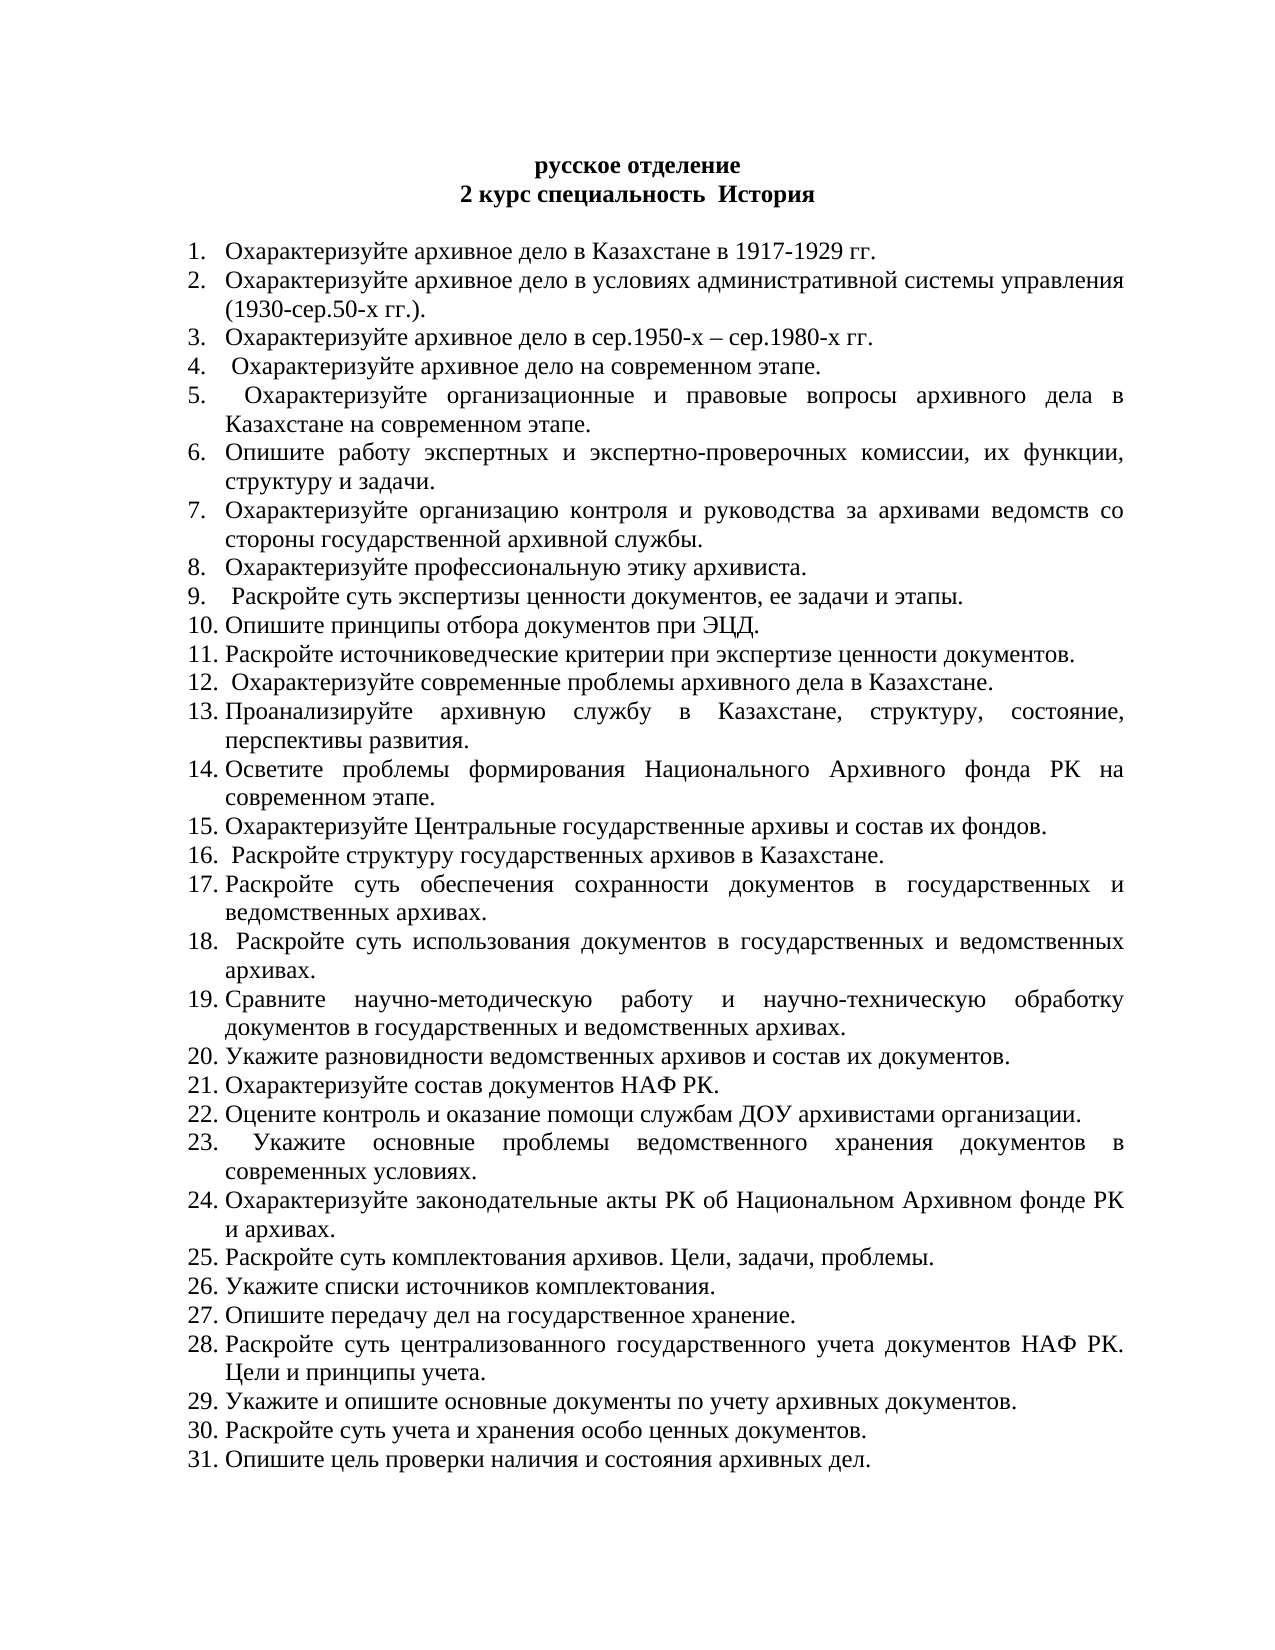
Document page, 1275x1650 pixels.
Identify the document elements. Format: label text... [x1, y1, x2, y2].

list Раскройте источниковедческие критерии при экспертизе ценности документов. [187, 639, 1125, 667]
list Охарактеризуйте современные проблемы архивного дела в Казахстане. [187, 667, 1125, 696]
list Охарактеризуйте состав документов НАФ РК. [187, 1070, 1125, 1099]
list Раскройте суть обеспечения сохранности документов в государственных и ведомственных архивах. [187, 869, 1125, 926]
list Опишите передачу дел на государственное хранение. [187, 1300, 1125, 1329]
list Охарактеризуйте организацию контроля и руководства за архивами ведомств со стороны государственной архивной службы. [187, 495, 1125, 552]
list Охарактеризуйте архивное дело в Казахстане в 1917-1929 гг. [187, 236, 1125, 265]
list Раскройте суть централизованного государственного учета документов НАФ РК. Цели и принципы учета. [187, 1329, 1125, 1386]
list Охарактеризуйте архивное дело на современном этапе. [187, 351, 1125, 380]
list Раскройте суть экспертизы ценности документов, ее задачи и этапы. [187, 581, 1125, 610]
list Осветите проблемы формирования Национального Архивного фонда РК на современном этапе. [187, 754, 1125, 811]
list Оцените контроль и оказание помощи службам ДОУ архивистами организации. [187, 1099, 1125, 1127]
list Опишите цель проверки наличия и состояния архивных дел. [187, 1444, 1125, 1472]
list Охарактеризуйте организационные и правовые вопросы архивного дела в Казахстане на современном этапе. [187, 380, 1125, 437]
list Опишите принципы отбора документов при ЭЦД. [187, 610, 1125, 639]
list Проанализируйте архивную службу в Казахстане, структуру, состояние, перспективы развития. [187, 696, 1125, 754]
list Охарактеризуйте архивное дело в условиях административной системы управления (1930-сер.50-х гг.). [187, 265, 1125, 322]
list Охарактеризуйте законодательные акты РК об Национальном Архивном фонде РК и архивах. [187, 1185, 1125, 1242]
list Укажите основные проблемы ведомственного хранения документов в современных условиях. [187, 1127, 1125, 1185]
list Укажите списки источников комплектования. [187, 1271, 1125, 1300]
list Раскройте суть использования документов в государственных и ведомственных архивах. [187, 926, 1125, 984]
list Опишите работу экспертных и экспертно-проверочных комиссии, их функции, структуру и задачи. [187, 437, 1125, 495]
list Укажите и опишите основные документы по учету архивных документов. [187, 1386, 1125, 1415]
list Раскройте структуру государственных архивов в Казахстане. [187, 840, 1125, 869]
list Охарактеризуйте архивное дело в сер.1950-х – сер.1980-х гг. [187, 322, 1125, 351]
list Укажите разновидности ведомственных архивов и состав их документов. [187, 1041, 1125, 1070]
text 2 курс специальность История [150, 179, 1125, 207]
list Раскройте суть комплектования архивов. Цели, задачи, проблемы. [187, 1242, 1125, 1271]
list Раскройте суть учета и хранения особо ценных документов. [187, 1415, 1125, 1444]
list Охарактеризуйте Центральные государственные архивы и состав их фондов. [187, 811, 1125, 840]
list Охарактеризуйте профессиональную этику архивиста. [187, 552, 1125, 581]
list Сравните научно-методическую работу и научно-техническую обработку документов в государственных и ведомственных архивах. [187, 984, 1125, 1041]
text русское отделение [150, 150, 1125, 179]
